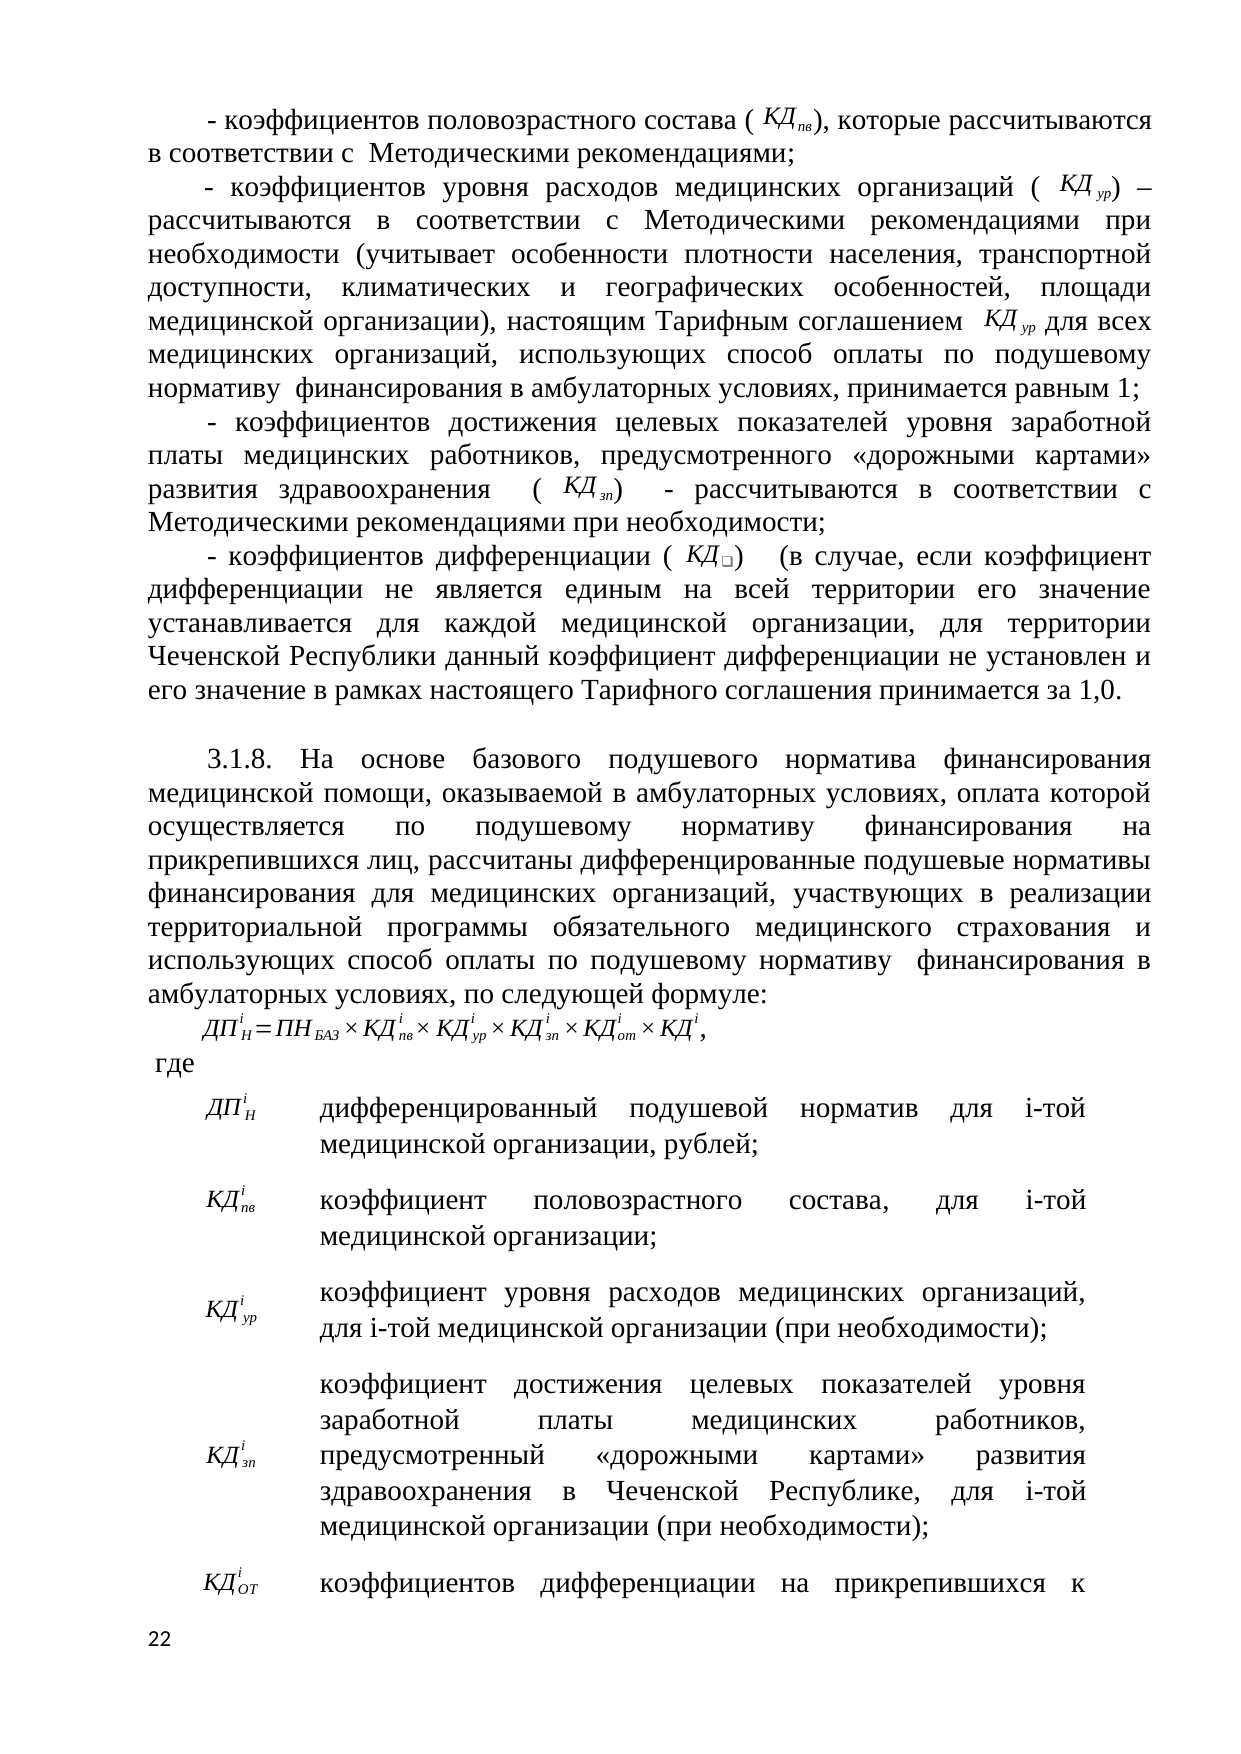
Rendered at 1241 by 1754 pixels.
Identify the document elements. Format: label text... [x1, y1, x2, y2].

table_cell коэффициент достижения целевых показателей уровня заработной платы медицинских работников, предусмотренный «дорожными картами» развития здравоохранения в Чеченской Республике, для i-той медицинской организации (при необходимости); [313, 1355, 1092, 1553]
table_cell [313, 1553, 1092, 1610]
table_header [148, 1079, 313, 1171]
table_cell [148, 1355, 313, 1553]
text 3.1.8. На основе базового подушевого норматива финансирования медицинской помощи, оказываемой в амбулаторных условиях, оплата которой осуществляется по подушевому нормативу финансирования на прикрепившихся лиц, рассчитаны дифференцированные подушевые нормативы финансирования для медицинских организаций, участвующих в реализации территориальной программы обязательного медицинского страхования и использующих способ оплаты по подушевому нормативу финансирования в амбулаторных условиях, по следующей формуле: [148, 741, 1152, 1009]
text - коэффициентов уровня расходов медицинских организаций ( ) – рассчитываются в соответствии с Методическими рекомендациями при необходимости (учитывает особенности плотности населения, транспортной доступности, климатических и географических особенностей, площади медицинской организации), настоящим Тарифным соглашением для всех медицинских организаций, использующих способ оплаты по подушевому нормативу финансирования в амбулаторных условиях, принимается равным 1; [148, 169, 1152, 404]
table_cell коэффициент половозрастного состава, для i-той медицинской организации; [313, 1171, 1092, 1263]
table_cell коэффициент уровня расходов медицинских организаций, для i-той медицинской организации (при необходимости); [313, 1263, 1092, 1355]
table_cell [148, 1263, 313, 1355]
text где [148, 1045, 1152, 1079]
text - коэффициентов достижения целевых показателей уровня заработной платы медицинских работников, предусмотренного «дорожными картами» развития здравоохранения ( ) - рассчитываются в соответствии с Методическими рекомендациями при необходимости; [148, 404, 1152, 538]
table_header дифференцированный подушевой норматив для i-той медицинской организации, рублей; [313, 1079, 1092, 1171]
table_cell [148, 1171, 313, 1263]
text , [148, 1009, 1152, 1045]
text - коэффициентов дифференциации ( ) (в случае, если коэффициент дифференциации не является единым на всей территории его значение устанавливается для каждой медицинской организации, для территории Чеченской Республики данный коэффициент дифференциации не установлен и его значение в рамках настоящего Тарифного соглашения принимается за 1,0. [148, 538, 1152, 706]
table_cell [148, 1553, 313, 1610]
text - коэффициентов половозрастного состава ( ), которые рассчитываются в соответствии с Методическими рекомендациями; [148, 102, 1152, 169]
